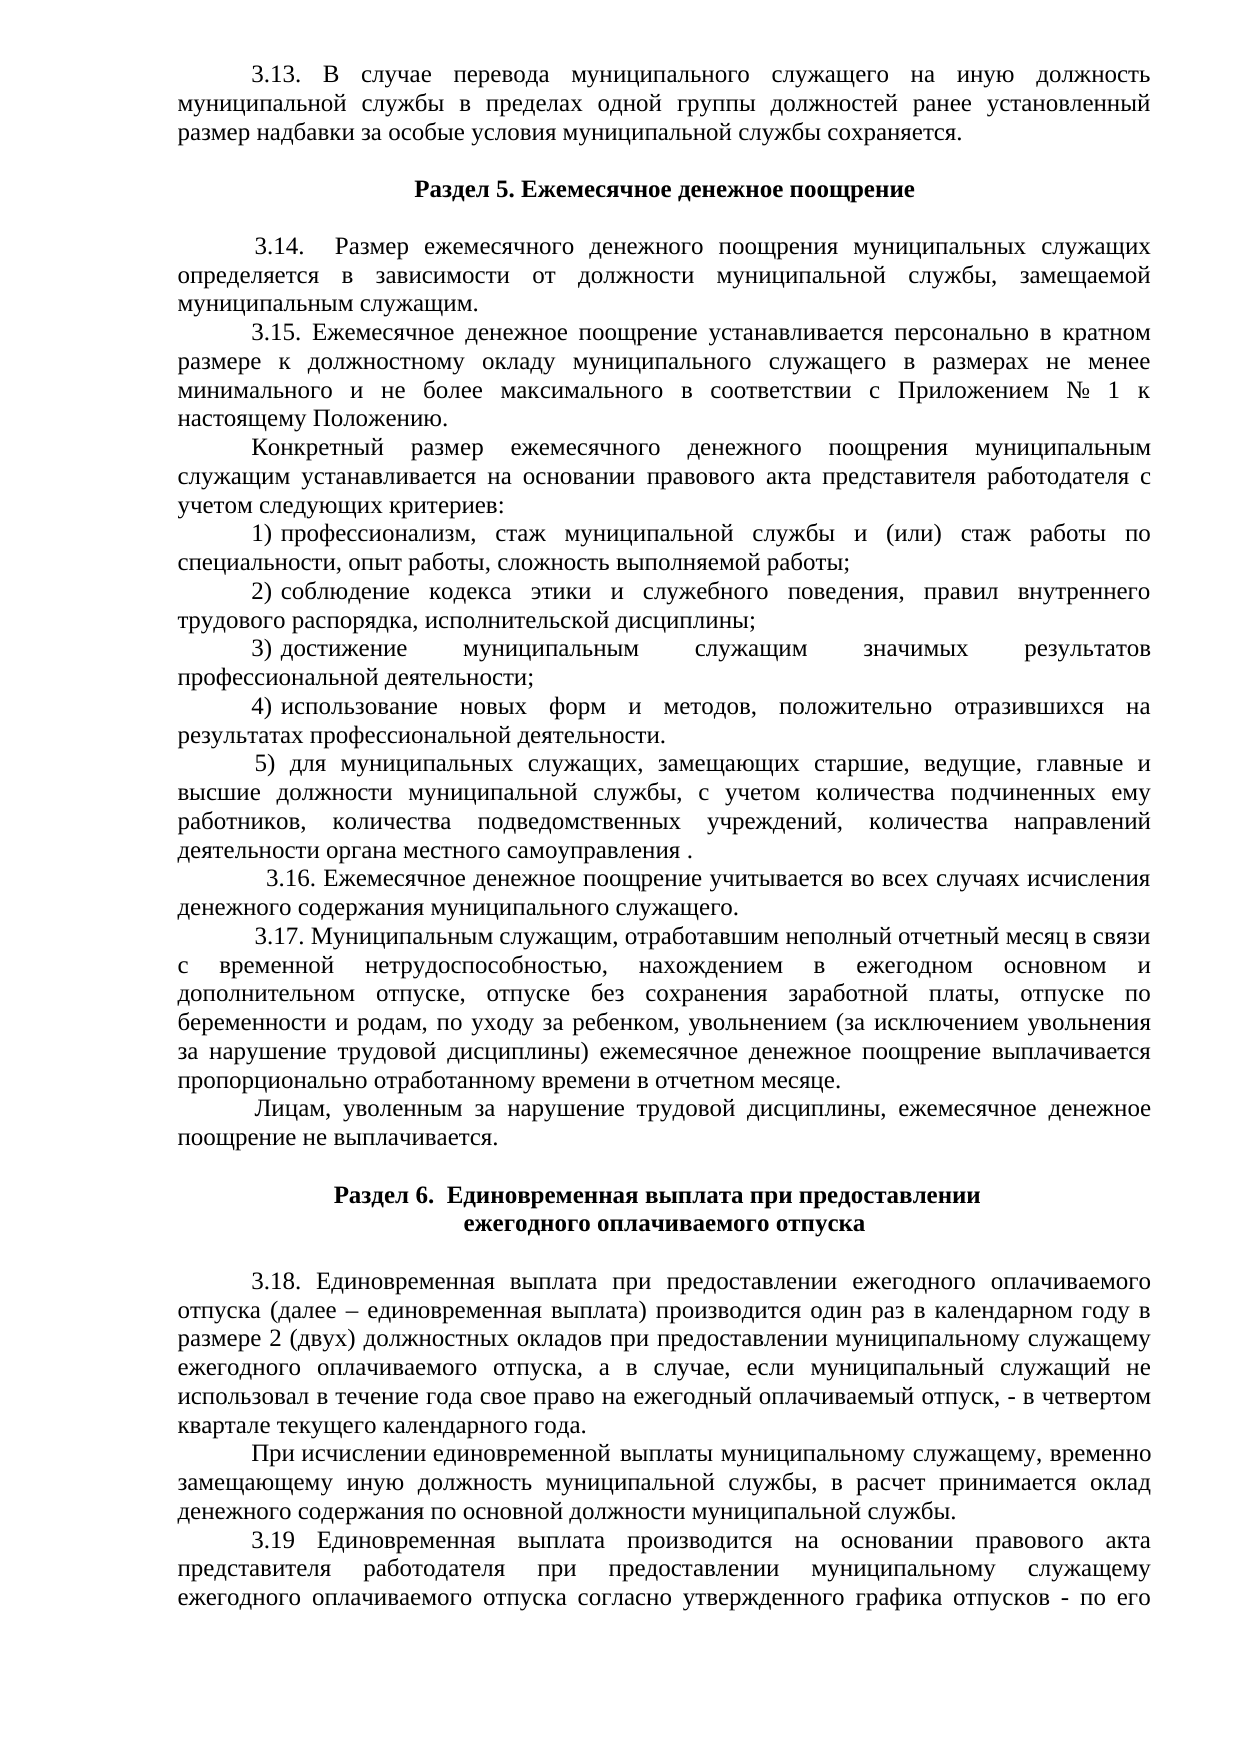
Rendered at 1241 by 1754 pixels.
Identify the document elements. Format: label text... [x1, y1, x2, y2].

text Раздел 6. Единовременная выплата при предоставлении [177, 1180, 1152, 1208]
text 3.18. Единовременная выплата при предоставлении ежегодного оплачиваемого отпуска (далее – единовременная выплата) производится один раз в календарном году в размере 2 (двух) должностных окладов при предоставлении муниципальному служащему ежегодного оплачиваемого отпуска, а в случае, если муниципальный служащий не использовал в течение года свое право на ежегодный оплачиваемый отпуск, - в четвертом квартале текущего календарного года. [177, 1266, 1152, 1438]
text Лицам, уволенным за нарушение трудовой дисциплины, ежемесячное денежное поощрение не выплачивается. [177, 1093, 1152, 1151]
list соблюдение кодекса этики и служебного поведения, правил внутреннего трудового распорядка, исполнительской дисциплины; [177, 576, 1152, 633]
text 3.14. Размер ежемесячного денежного поощрения муниципальных служащих определяется в зависимости от должности муниципальной службы, замещаемой муниципальным служащим. [177, 231, 1152, 317]
list использование новых форм и методов, положительно отразившихся на результатах профессиональной деятельности. [177, 691, 1152, 748]
list профессионализм, стаж муниципальной службы и (или) стаж работы по специальности, опыт работы, сложность выполняемой работы; [177, 518, 1152, 576]
text 3.17. Муниципальным служащим, отработавшим неполный отчетный месяц в связи с временной нетрудоспособностью, нахождением в ежегодном основном и дополнительном отпуске, отпуске без сохранения заработной платы, отпуске по беременности и родам, по уходу за ребенком, увольнением (за исключением увольнения за нарушение трудовой дисциплины) ежемесячное денежное поощрение выплачивается пропорционально отработанному времени в отчетном месяце. [177, 921, 1152, 1093]
text ежегодного оплачиваемого отпуска [177, 1208, 1152, 1237]
text Раздел 5. Ежемесячное денежное поощрение [177, 174, 1152, 203]
text 5) для муниципальных служащих, замещающих старшие, ведущие, главные и высшие должности муниципальной службы, с учетом количества подчиненных ему работников, количества подведомственных учреждений, количества направлений деятельности органа местного самоуправления . [177, 748, 1152, 863]
text 3.15. Ежемесячное денежное поощрение устанавливается персонально в кратном размере к должностному окладу муниципального служащего в размерах не менее минимального и не более максимального в соответствии с Приложением № 1 к настоящему Положению. [177, 317, 1152, 432]
text При исчислении единовременной выплаты муниципальному служащему, временно замещающему иную должность муниципальной службы, в расчет принимается оклад денежного содержания по основной должности муниципальной службы. [177, 1438, 1152, 1525]
text Конкретный размер ежемесячного денежного поощрения муниципальным служащим устанавливается на основании правового акта представителя работодателя с учетом следующих критериев: [177, 432, 1152, 518]
text 3.16. Ежемесячное денежное поощрение учитывается во всех случаях исчисления денежного содержания муниципального служащего. [177, 863, 1152, 921]
list достижение муниципальным служащим значимых результатов профессиональной деятельности; [177, 633, 1152, 691]
text 3.13. В случае перевода муниципального служащего на иную должность муниципальной службы в пределах одной группы должностей ранее установленный размер надбавки за особые условия муниципальной службы сохраняется. [177, 59, 1152, 145]
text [177, 1525, 1152, 1611]
